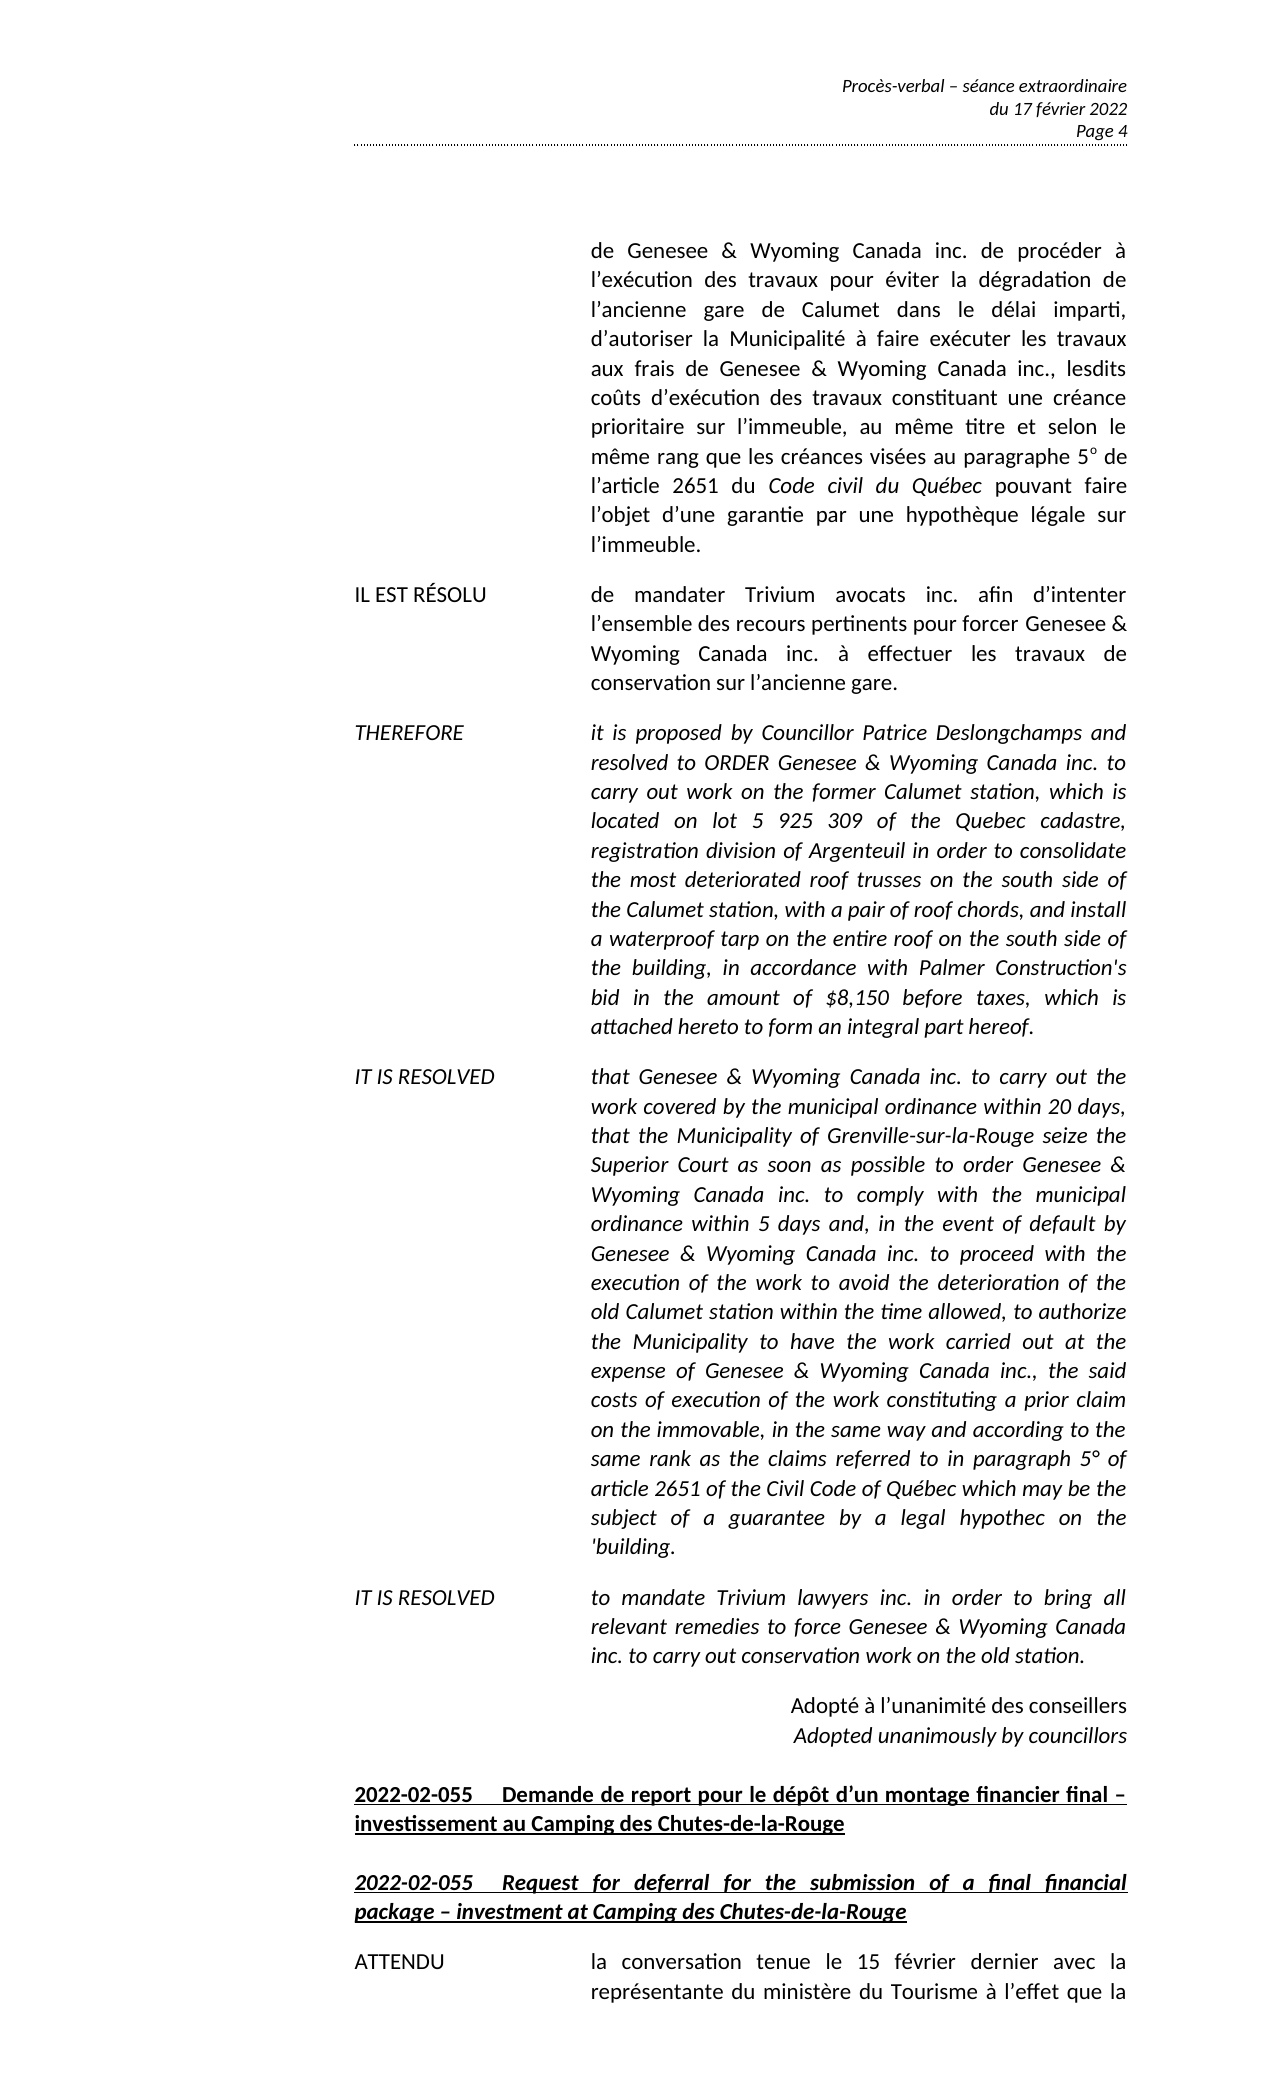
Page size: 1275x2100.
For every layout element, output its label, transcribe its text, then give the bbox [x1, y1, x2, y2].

text Adopted unanimously by councillors [354, 1721, 1127, 1749]
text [354, 236, 1127, 558]
text THEREFORE it is proposed by Councillor Patrice Deslongchamps and resolved to ORDER Genesee & Wyoming Canada inc. to carry out work on the former Calumet station, which is located on lot 5 925 309 of the Quebec cadastre, registration division of Argenteuil in order to consolidate the most deteriorated roof trusses on the south side of the Calumet station, with a pair of roof chords, and install a waterproof tarp on the entire roof on the south side of the building, in accordance with Palmer Construction's bid in the amount of $8,150 before taxes, which is attached hereto to form an integral part hereof. [354, 718, 1127, 1040]
text IT IS RESOLVED that Genesee & Wyoming Canada inc. to carry out the work covered by the municipal ordinance within 20 days, that the Municipality of Grenville-sur-la-Rouge seize the Superior Court as soon as possible to order Genesee & Wyoming Canada inc. to comply with the municipal ordinance within 5 days and, in the event of default by Genesee & Wyoming Canada inc. to proceed with the execution of the work to avoid the deterioration of the old Calumet station within the time allowed, to authorize the Municipality to have the work carried out at the expense of Genesee & Wyoming Canada inc., the said costs of execution of the work constituting a prior claim on the immovable, in the same way and according to the same rank as the claims referred to in paragraph 5° of article 2651 of the Civil Code of Québec which may be the subject of a guarantee by a legal hypothec on the 'building. [354, 1062, 1127, 1561]
text IT IS RESOLVED to mandate Trivium lawyers inc. in order to bring all relevant remedies to force Genesee & Wyoming Canada inc. to carry out conservation work on the old station. [354, 1583, 1127, 1669]
text Adopté à l’unanimité des conseillers [354, 1692, 1127, 1720]
text 2022-02-055 Request for deferral for the submission of a final financial package – investment at Camping des Chutes-de-la-Rouge [354, 1893, 1127, 1925]
text IL EST RÉSOLU de mandater Trivium avocats inc. afin d’intenter l’ensemble des recours pertinents pour forcer Genesee & Wyoming Canada inc. à effectuer les travaux de conservation sur l’ancienne gare. [354, 580, 1127, 696]
text 2022-02-055 Demande de report pour le dépôt d’un montage financier final – investissement au Camping des Chutes-de-la-Rouge [354, 1780, 1127, 1804]
text 2022-02-055 Demande de report pour le dépôt d’un montage financier final – investissement au Camping des Chutes-de-la-Rouge [354, 1805, 1127, 1837]
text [354, 1947, 1127, 2005]
text 2022-02-055 Request for deferral for the submission of a final financial package – investment at Camping des Chutes-de-la-Rouge [354, 1868, 1127, 1892]
